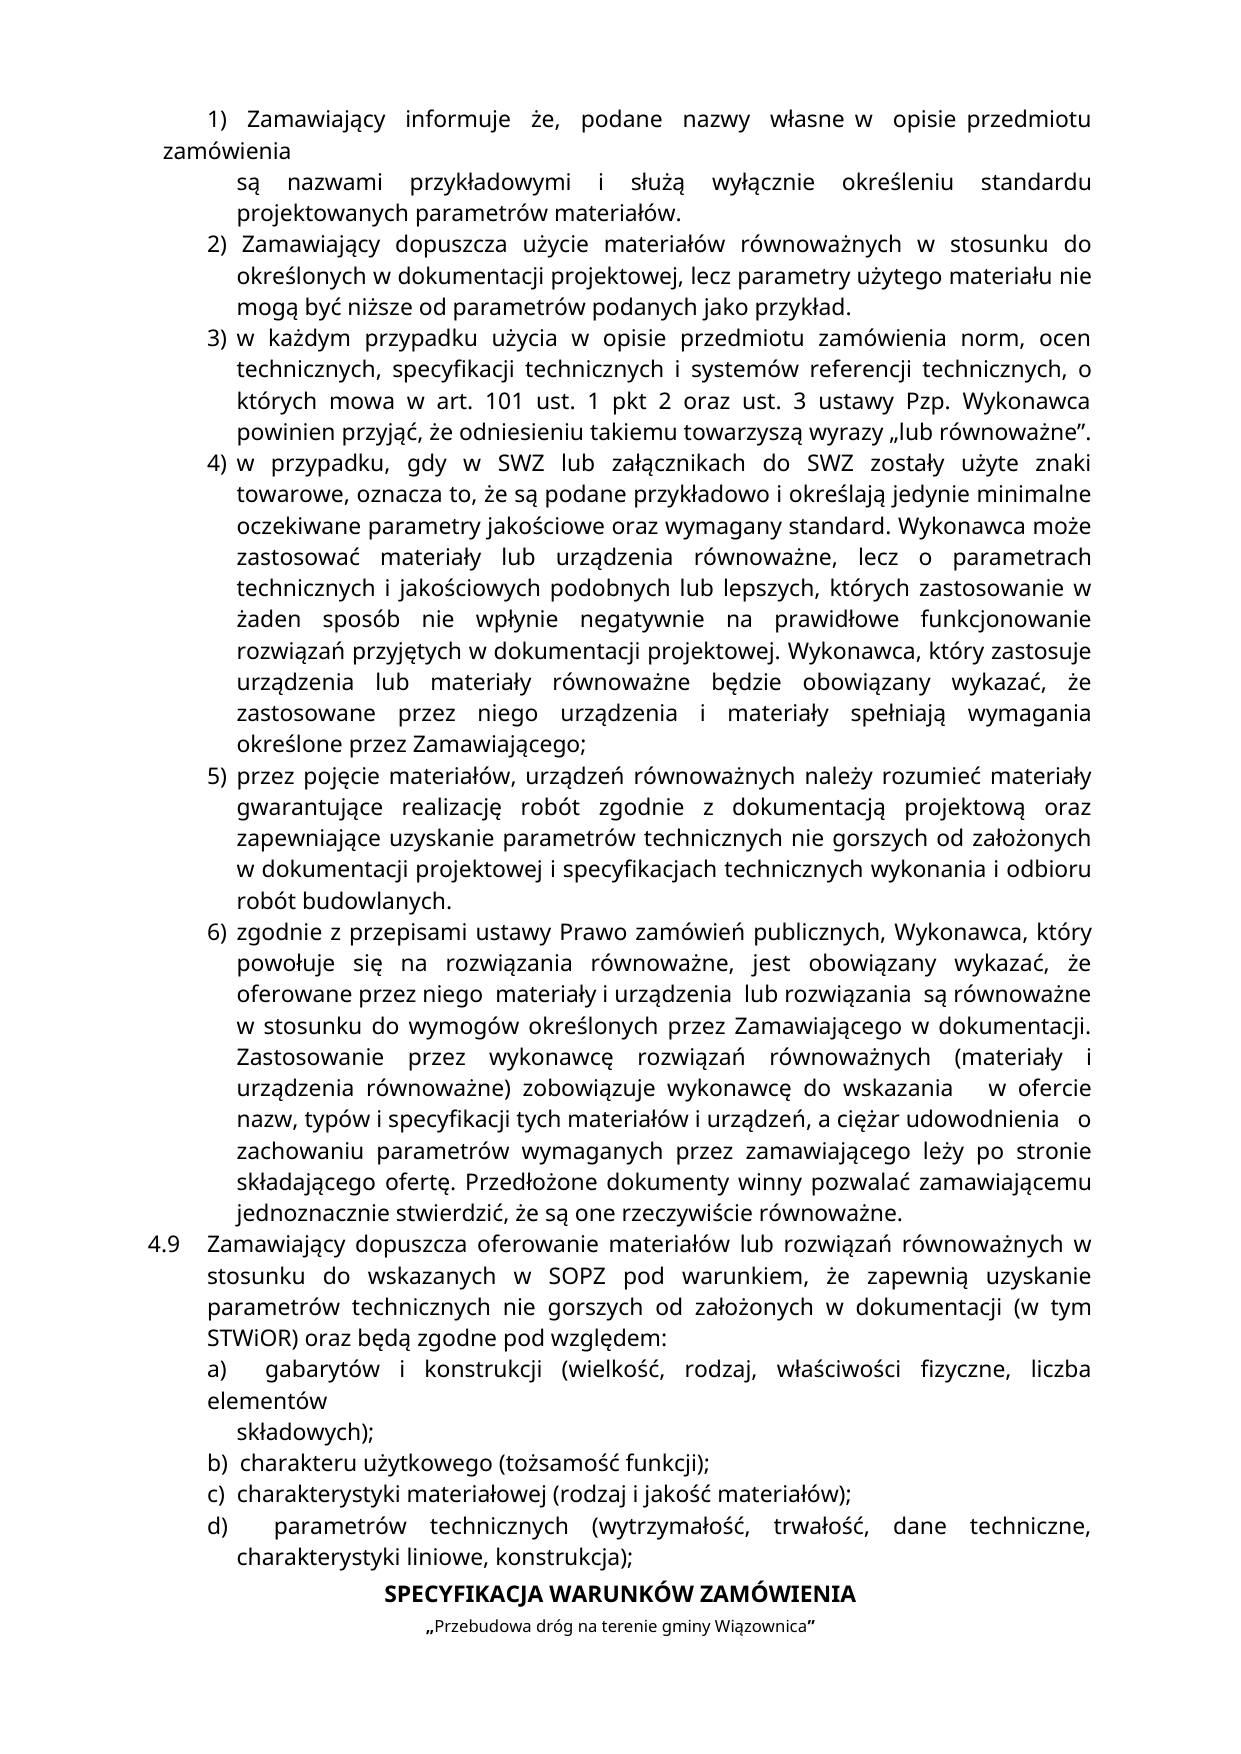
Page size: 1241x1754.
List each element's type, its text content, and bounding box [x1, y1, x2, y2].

text a) gabarytów i konstrukcji (wielkość, rodzaj, właściwości fizyczne, liczba elementów [207, 1353, 1092, 1416]
text b) charakteru użytkowego (tożsamość funkcji); [163, 1447, 1092, 1478]
text 3) w każdym przypadku użycia w opisie przedmiotu zamówienia norm, ocen technicznych, specyfikacji technicznych i systemów referencji technicznych, o których mowa w art. 101 ust. 1 pkt 2 oraz ust. 3 ustawy Pzp. Wykonawca powinien przyjąć, że odniesieniu takiemu towarzyszą wyrazy „lub równoważne”. [207, 322, 1092, 447]
text składowych); [236, 1416, 1092, 1447]
text c) charakterystyki materiałowej (rodzaj i jakość materiałów); [163, 1478, 1092, 1509]
text d) parametrów technicznych (wytrzymałość, trwałość, dane techniczne, charakterystyki liniowe, konstrukcja); [207, 1509, 1092, 1572]
text są nazwami przykładowymi i służą wyłącznie określeniu standardu projektowanych parametrów materiałów. [236, 166, 1092, 228]
text 1) Zamawiający informuje że, podane nazwy własne w opisie przedmiotu zamówienia [163, 103, 1092, 166]
text 6) zgodnie z przepisami ustawy Prawo zamówień publicznych, Wykonawca, który powołuje się na rozwiązania równoważne, jest obowiązany wykazać, że oferowane przez niego materiały i urządzenia lub rozwiązania są równoważne w stosunku do wymogów określonych przez Zamawiającego w dokumentacji. Zastosowanie przez wykonawcę rozwiązań równoważnych (materiały i urządzenia równoważne) zobowiązuje wykonawcę do wskazania w ofercie nazw, typów i specyfikacji tych materiałów i urządzeń, a ciężar udowodnienia o zachowaniu parametrów wymaganych przez zamawiającego leży po stronie składającego ofertę. Przedłożone dokumenty winny pozwalać zamawiającemu jednoznacznie stwierdzić, że są one rzeczywiście równoważne. [207, 916, 1092, 1228]
text 2) Zamawiający dopuszcza użycie materiałów równoważnych w stosunku do określonych w dokumentacji projektowej, lecz parametry użytego materiału nie mogą być niższe od parametrów podanych jako przykład. [207, 228, 1092, 322]
text 4.9 Zamawiający dopuszcza oferowanie materiałów lub rozwiązań równoważnych w stosunku do wskazanych w SOPZ pod warunkiem, że zapewnią uzyskanie parametrów technicznych nie gorszych od założonych w dokumentacji (w tym STWiOR) oraz będą zgodne pod względem: [148, 1228, 1092, 1353]
text 5) przez pojęcie materiałów, urządzeń równoważnych należy rozumieć materiały gwarantujące realizację robót zgodnie z dokumentacją projektową oraz zapewniające uzyskanie parametrów technicznych nie gorszych od założonych w dokumentacji projektowej i specyfikacjach technicznych wykonania i odbioru robót budowlanych. [207, 759, 1092, 916]
text 4) w przypadku, gdy w SWZ lub załącznikach do SWZ zostały użyte znaki towarowe, oznacza to, że są podane przykładowo i określają jedynie minimalne oczekiwane parametry jakościowe oraz wymagany standard. Wykonawca może zastosować materiały lub urządzenia równoważne, lecz o parametrach technicznych i jakościowych podobnych lub lepszych, których zastosowanie w żaden sposób nie wpłynie negatywnie na prawidłowe funkcjonowanie rozwiązań przyjętych w dokumentacji projektowej. Wykonawca, który zastosuje urządzenia lub materiały równoważne będzie obowiązany wykazać, że zastosowane przez niego urządzenia i materiały spełniają wymagania określone przez Zamawiającego; [207, 447, 1092, 759]
